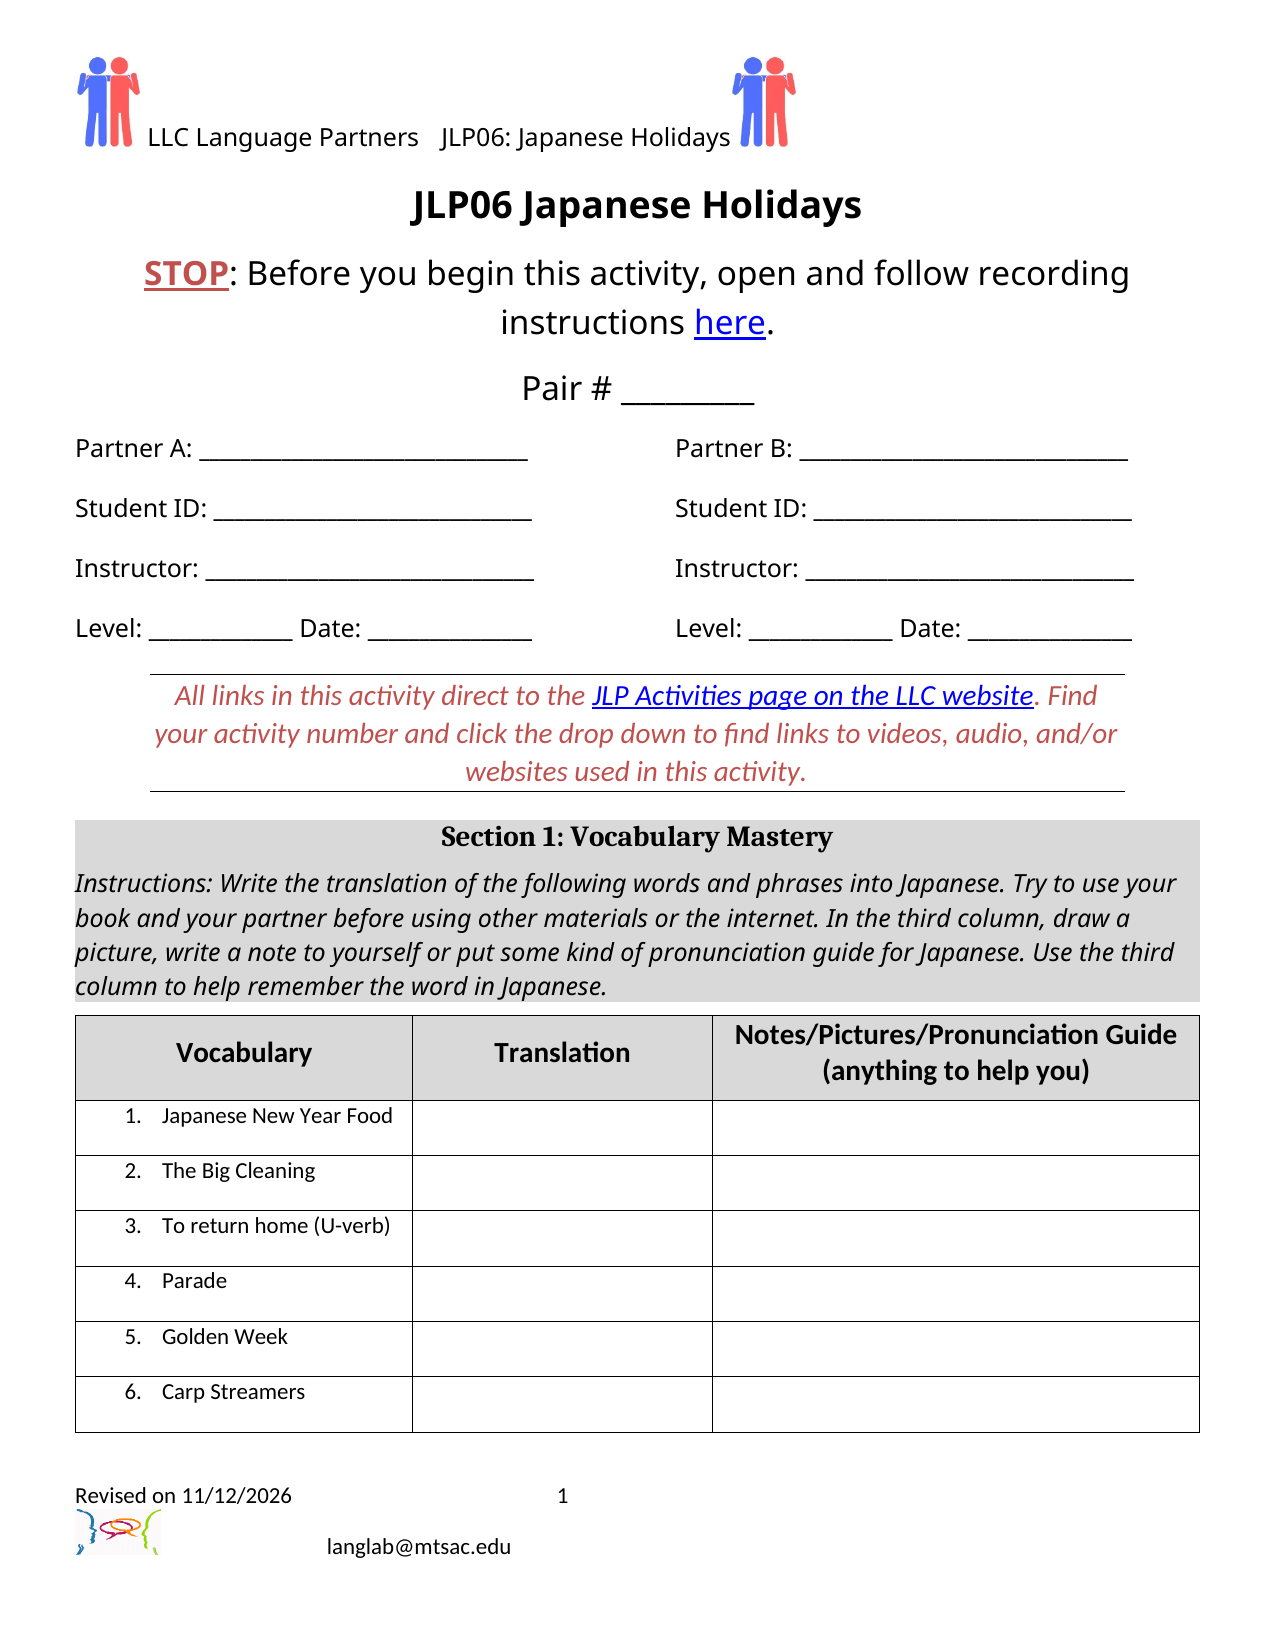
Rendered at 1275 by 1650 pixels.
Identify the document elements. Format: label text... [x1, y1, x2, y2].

table_cell [413, 1322, 712, 1376]
text Section 1: Vocabulary Mastery [75, 820, 1200, 854]
picture [75, 56, 141, 147]
text Pair # _________ [75, 365, 1200, 410]
table_cell Parade [76, 1267, 412, 1321]
table_cell [413, 1377, 712, 1432]
table_header Translation [413, 1016, 712, 1100]
text All links in this activity direct to the JLP Activities page on the LLC website. Find your activity number and click the drop down to find links to videos, audio, and/or websites used in this activity. [150, 675, 1125, 791]
text STOP: Before you begin this activity, open and follow recording instructions here. [75, 250, 1200, 344]
text Partner B: ________________________________ [675, 430, 1200, 464]
text Student ID: _______________________________ [675, 490, 1200, 524]
table_cell [713, 1322, 1199, 1376]
picture [731, 56, 797, 147]
text Student ID: _______________________________ [75, 490, 600, 524]
table_cell [713, 1377, 1199, 1432]
table_cell [713, 1101, 1199, 1155]
table_cell Carp Streamers [76, 1377, 412, 1432]
table_cell The Big Cleaning [76, 1156, 412, 1210]
table_cell [713, 1267, 1199, 1321]
text Level: ______________ Date: ________________ [675, 610, 1200, 644]
table_cell [413, 1156, 712, 1210]
text Instructor: ________________________________ [75, 550, 600, 584]
text Instructor: ________________________________ [675, 550, 1200, 584]
table_cell Japanese New Year Food [76, 1101, 412, 1155]
picture [75, 1509, 161, 1555]
table_header Vocabulary [76, 1016, 412, 1100]
table_cell [413, 1211, 712, 1266]
table_cell [413, 1101, 712, 1155]
table_cell Golden Week [76, 1322, 412, 1376]
text Partner A: ________________________________ [75, 430, 600, 464]
subtitle JLP06 Japanese Holidays [75, 178, 1200, 229]
table_cell [713, 1156, 1199, 1210]
table_cell [713, 1211, 1199, 1266]
text Level: ______________ Date: ________________ [75, 610, 600, 644]
table_header Notes/Pictures/Pronunciation Guide (anything to help you) [713, 1016, 1199, 1100]
table_cell To return home (U-verb) [76, 1211, 412, 1266]
text Instructions: Write the translation of the following words and phrases into Japanese. Try to use your book and your partner before using other materials or the internet. In the third column, draw a picture, write a note to yourself or put some kind of pronunciation guide for Japanese. Use the third column to help remember the word in Japanese. [75, 866, 1200, 1002]
table_cell [413, 1267, 712, 1321]
